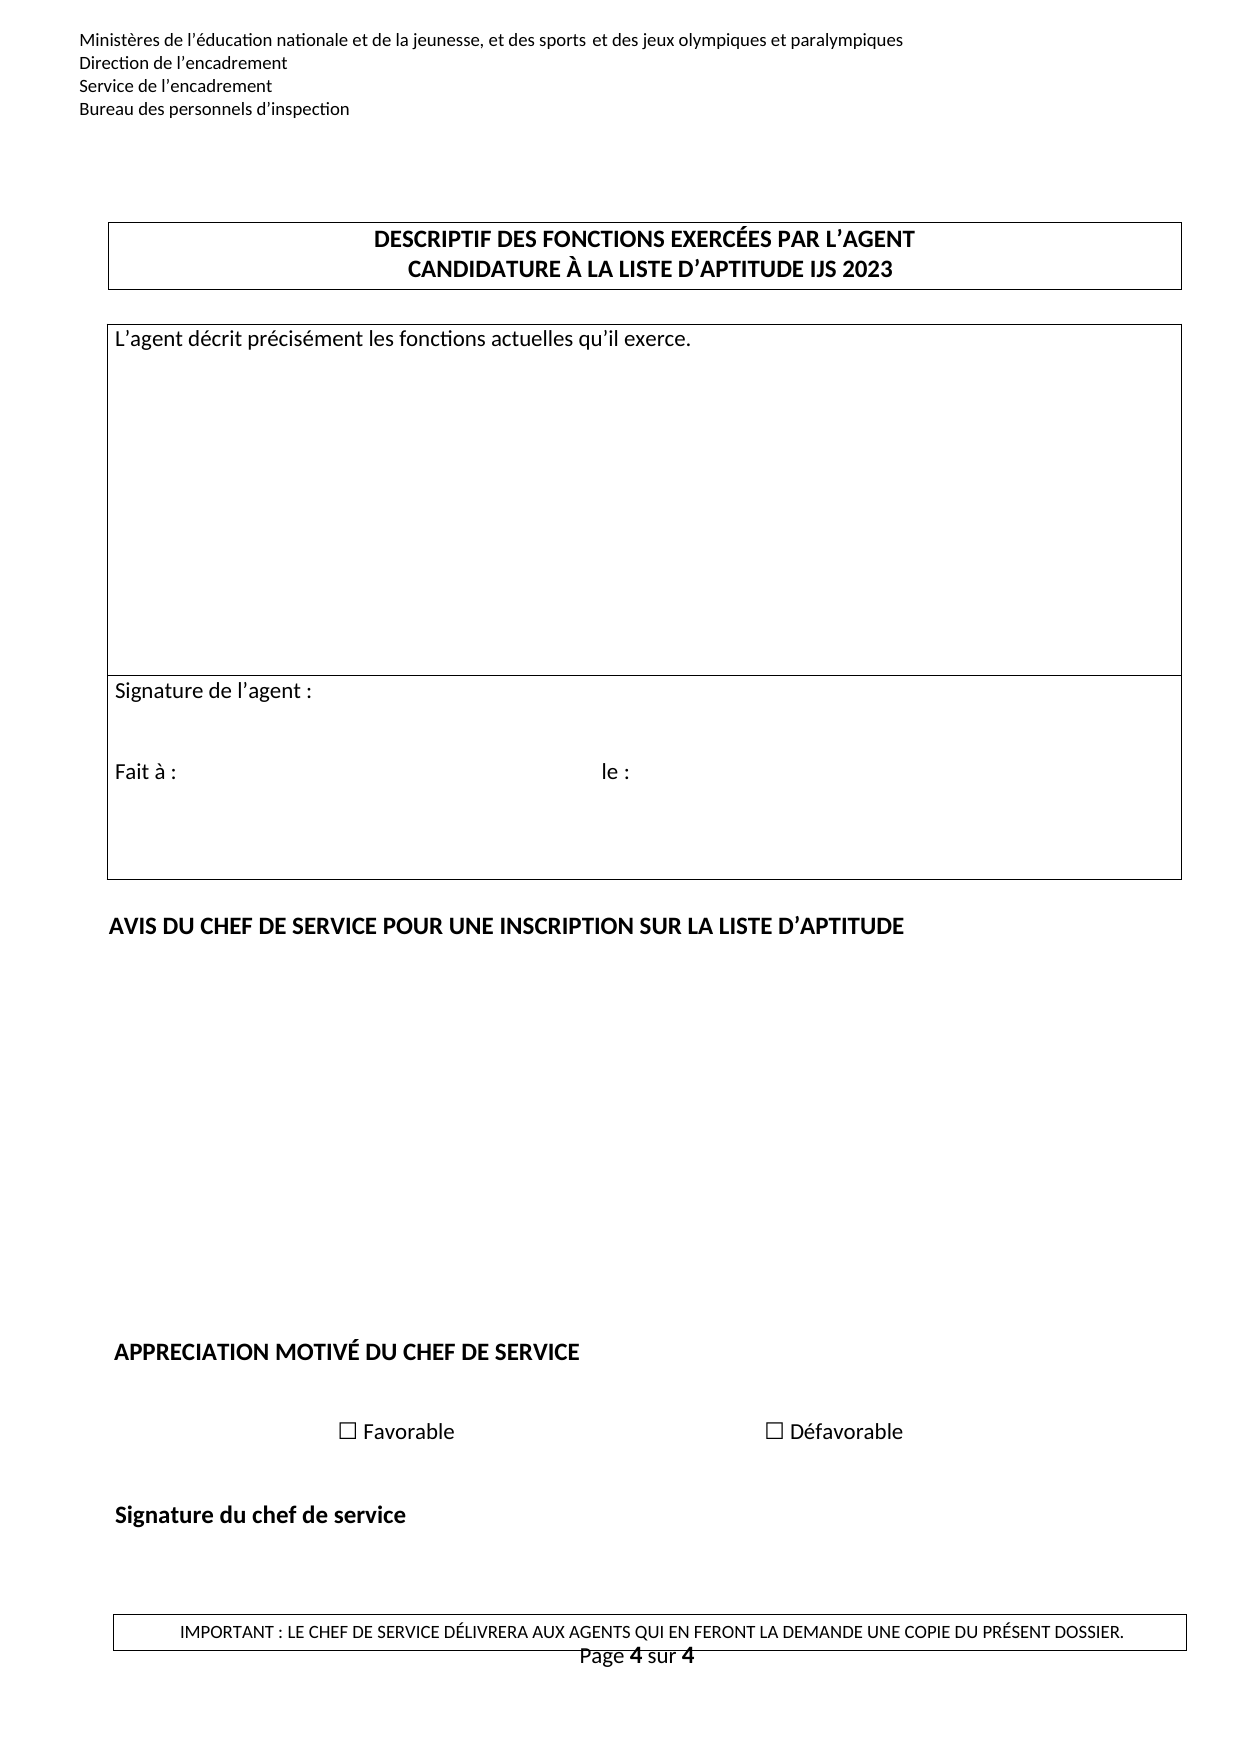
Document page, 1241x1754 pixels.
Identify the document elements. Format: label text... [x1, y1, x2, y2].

table_cell Signature de l’agent : Fait à : le : [108, 676, 1181, 879]
table_header L’agent décrit précisément les fonctions actuelles qu’il exerce. [108, 325, 1181, 675]
